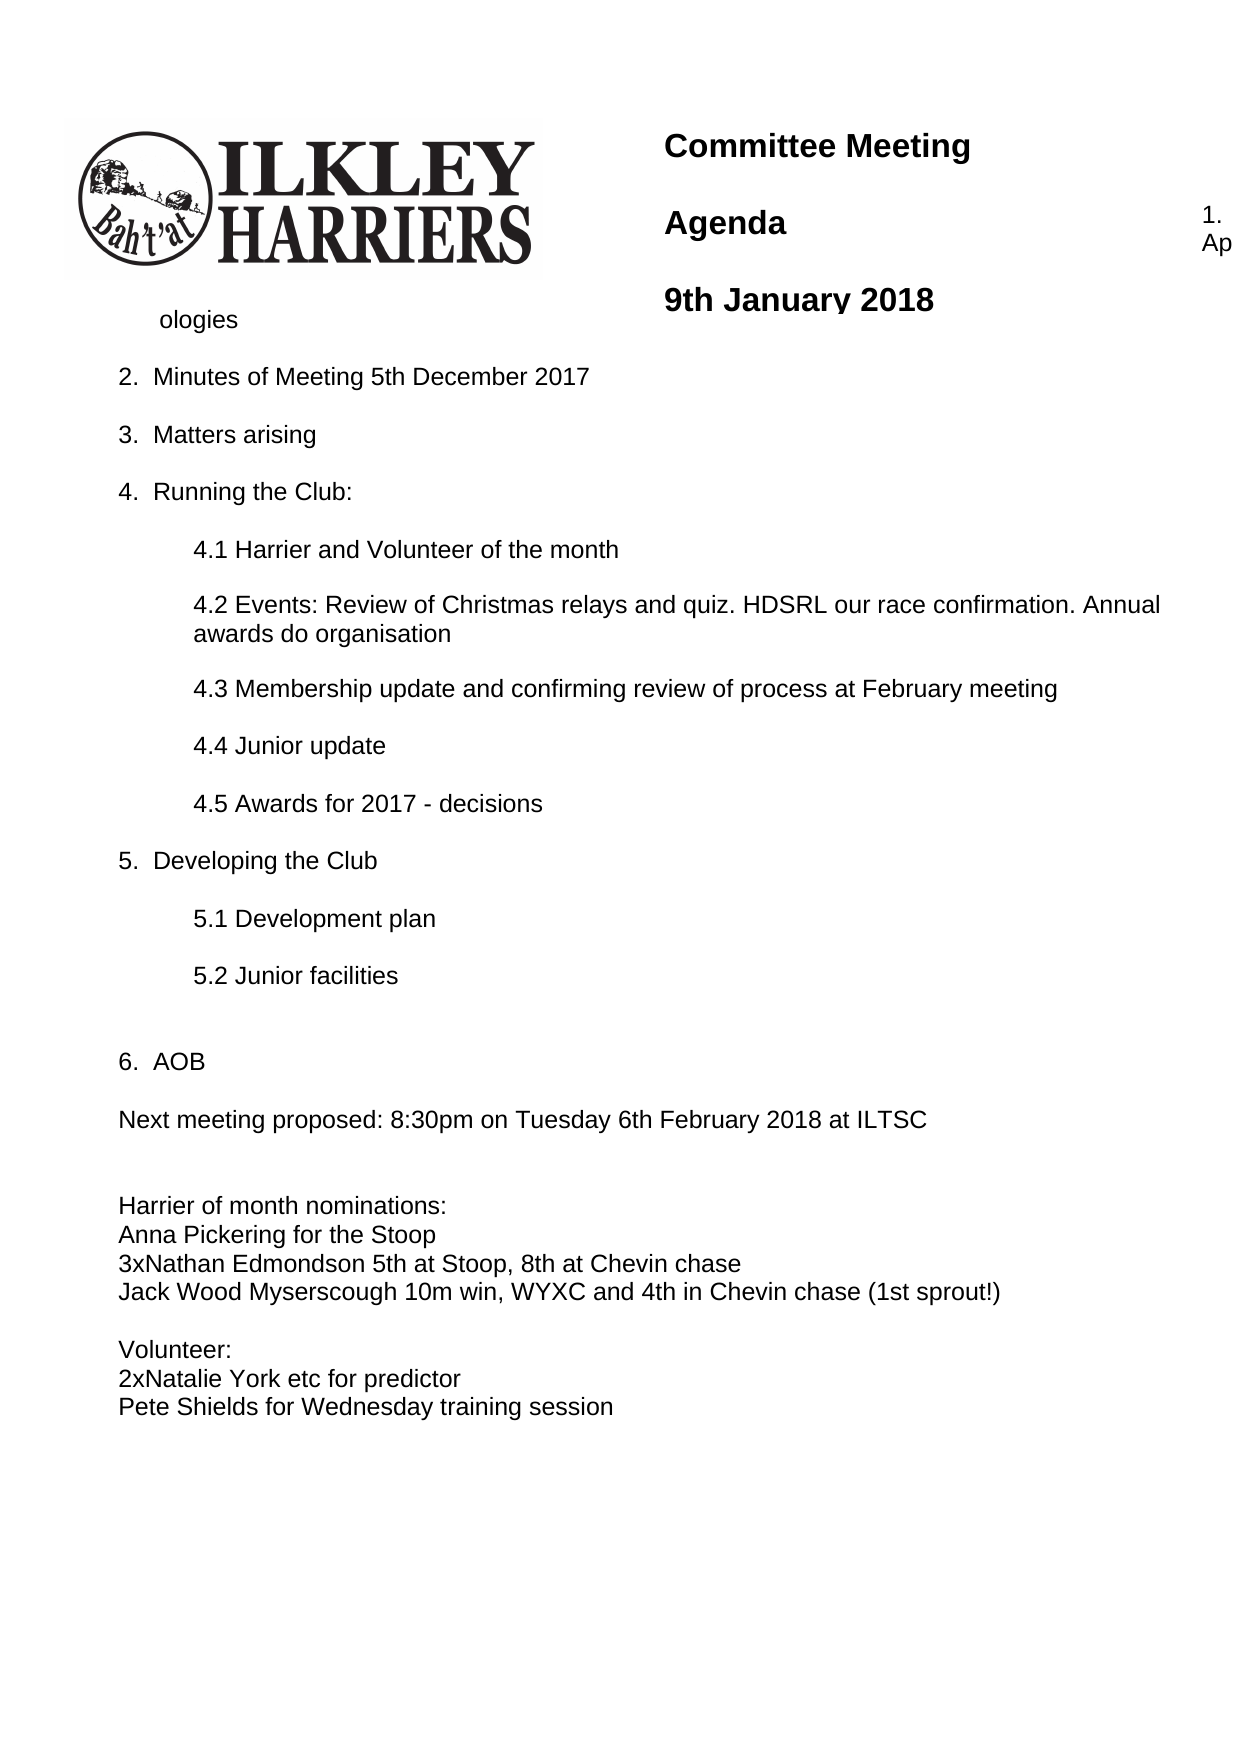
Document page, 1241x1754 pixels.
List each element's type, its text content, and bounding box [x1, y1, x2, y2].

text 6. AOB [118, 1047, 1240, 1076]
text Volunteer: [118, 1335, 1240, 1364]
picture [64, 118, 543, 280]
text 5.2 Junior facilities [118, 961, 1240, 990]
text 4.3 Membership update and confirming review of process at February meeting [118, 674, 1240, 702]
text Jack Wood Myserscough 10m win, WYXC and 4th in Chevin chase (1st sprout!) [118, 1277, 1240, 1306]
text Anna Pickering for the Stoop [118, 1220, 1240, 1249]
text Pete Shields for Wednesday training session [118, 1392, 1240, 1421]
text 4. Running the Club: [118, 477, 1240, 506]
text 2. Minutes of Meeting 5th December 2017 [118, 362, 1240, 391]
text 3xNathan Edmondson 5th at Stoop, 8th at Chevin chase [118, 1249, 1240, 1277]
text Harrier of month nominations: [118, 1191, 1240, 1220]
text 2xNatalie York etc for predictor [118, 1364, 1240, 1392]
text 5.1 Development plan [118, 904, 1240, 932]
text 4.1 Harrier and Volunteer of the month [118, 535, 1240, 563]
text 4.4 Junior update [118, 731, 1240, 760]
text 4.5 Awards for 2017 - decisions [193, 789, 1240, 817]
text 4.2 Events: Review of Christmas relays and quiz. HDSRL our race confirmation. Annual awards do organisation [193, 590, 1240, 647]
text 3. Matters arising [118, 420, 1240, 448]
text 5. Developing the Club [118, 846, 1240, 875]
list Apologies [118, 199, 1240, 333]
text Next meeting proposed: 8:30pm on Tuesday 6th February 2018 at ILTSC [118, 1105, 1240, 1134]
